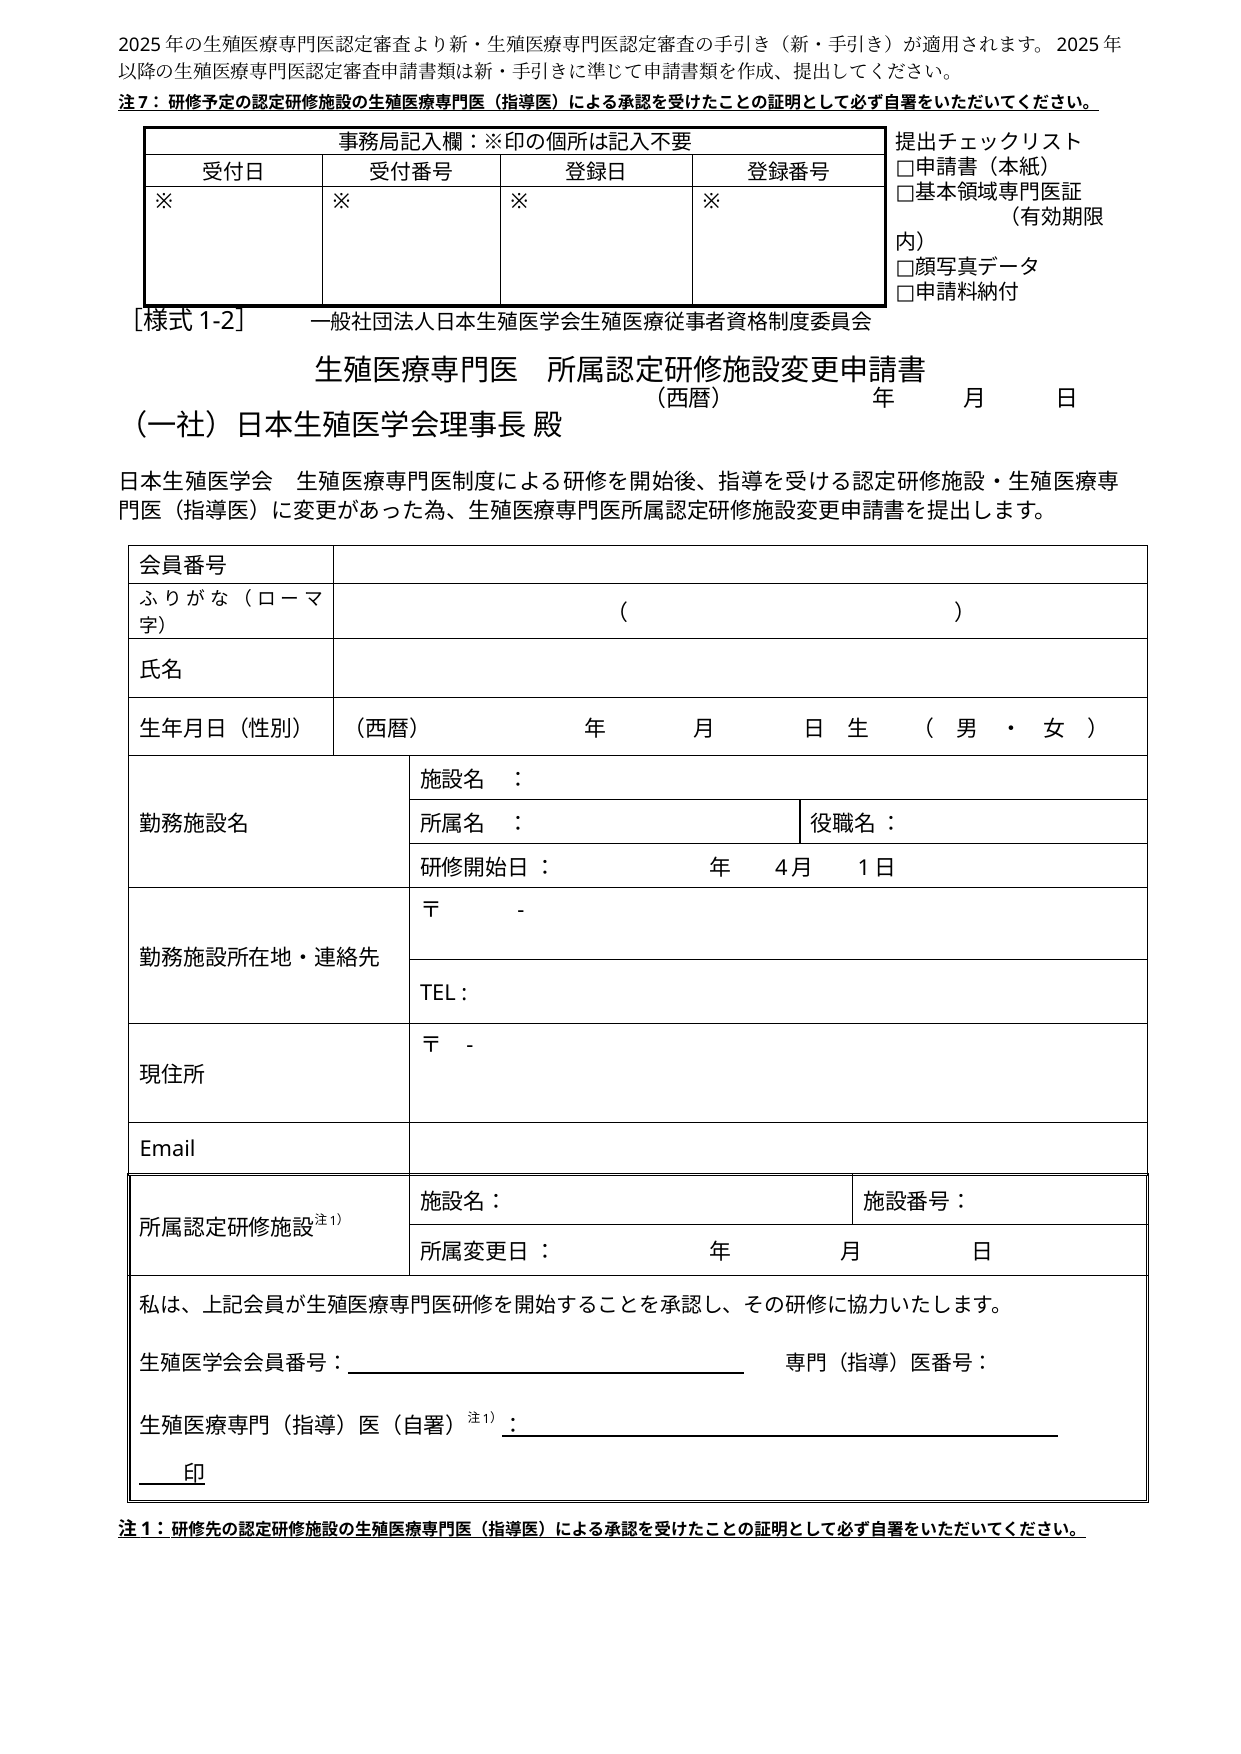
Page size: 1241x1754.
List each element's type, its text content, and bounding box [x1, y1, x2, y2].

table_cell ※ [501, 187, 692, 304]
table_cell ※ [323, 187, 500, 304]
table_cell 施設番号： [853, 1176, 1146, 1224]
table_cell [334, 639, 1147, 697]
table_cell 生年月日（性別） [129, 698, 333, 755]
table_cell TEL : [410, 960, 1147, 1023]
text ［様式1-2］ 一般社団法人日本生殖医学会生殖医療従事者資格制度委員会 [118, 307, 1122, 334]
table_cell 施設名： [410, 1176, 852, 1224]
table_cell 現住所 [129, 1024, 409, 1122]
table_cell 所属変更日 ： 年 月 日 [410, 1225, 1146, 1275]
table_cell 役職名 ： [801, 800, 1147, 843]
table_cell Email [129, 1123, 409, 1173]
table_cell 私は、上記会員が生殖医療専門医研修を開始することを承認し、その研修に協力いたします。 生殖医学会会員番号： 専門（指導）医番号： 生殖医療専門（指導）医（自署）注1）： 印 [131, 1276, 1146, 1500]
table_cell 受付番号 [323, 155, 500, 186]
table_cell 所属名 ： [410, 800, 799, 843]
table_cell 〒 - [410, 1024, 1147, 1122]
table_cell 研修開始日 ： 年 4月 1日 [410, 844, 1147, 887]
table_cell ※ [693, 187, 884, 304]
text 日本生殖医学会 生殖医療専門医制度による研修を開始後、指導を受ける認定研修施設・生殖医療専門医（指導医）に変更があった為、生殖医療専門医所属認定研修施設変更申請書を提出します。 [118, 466, 1122, 524]
table_cell ふりがな（ローマ字） [129, 584, 333, 638]
table_header 事務局記入欄：※印の個所は記入不要 [146, 129, 884, 154]
text （一社）日本生殖医学会理事長 殿 [118, 412, 1078, 441]
text 生殖医療専門医 所属認定研修施設変更申請書 [118, 357, 1122, 387]
table_header 提出チェックリスト □申請書（本紙） □基本領域専門医証 （有効期限内） □顔写真データ □申請料納付 [887, 126, 1122, 304]
text 注1： 研修先の認定研修施設の生殖医療専門医（指導医）による承認を受けたことの証明として必ず自署をいただいてください。 [118, 1516, 1122, 1541]
table_cell 勤務施設名 [129, 756, 409, 887]
table_cell 受付日 [146, 155, 322, 186]
table_cell （西暦） 年 月 日 生 （ 男 ・ 女 ） [334, 698, 1147, 755]
table_header [334, 546, 1147, 583]
table_cell 登録日 [501, 155, 692, 186]
table_cell 氏名 [129, 639, 333, 697]
text 注7： 研修予定の認定研修施設の生殖医療専門医（指導医）による承認を受けたことの証明として必ず自署をいただいてください。 [118, 89, 1122, 114]
table_cell （ ） [334, 584, 1147, 638]
table_cell 施設名 ： [410, 756, 1147, 799]
table_header 会員番号 [129, 546, 333, 583]
table_cell 所属認定研修施設注1） [131, 1176, 409, 1275]
table_cell [410, 1123, 1147, 1173]
table_cell ※ [146, 187, 322, 304]
text （西暦） 年 月 日 [118, 387, 1078, 412]
table_cell 〒 - [410, 888, 1147, 959]
table_cell 登録番号 [693, 155, 884, 186]
table_cell 勤務施設所在地・連絡先 [129, 888, 409, 1023]
